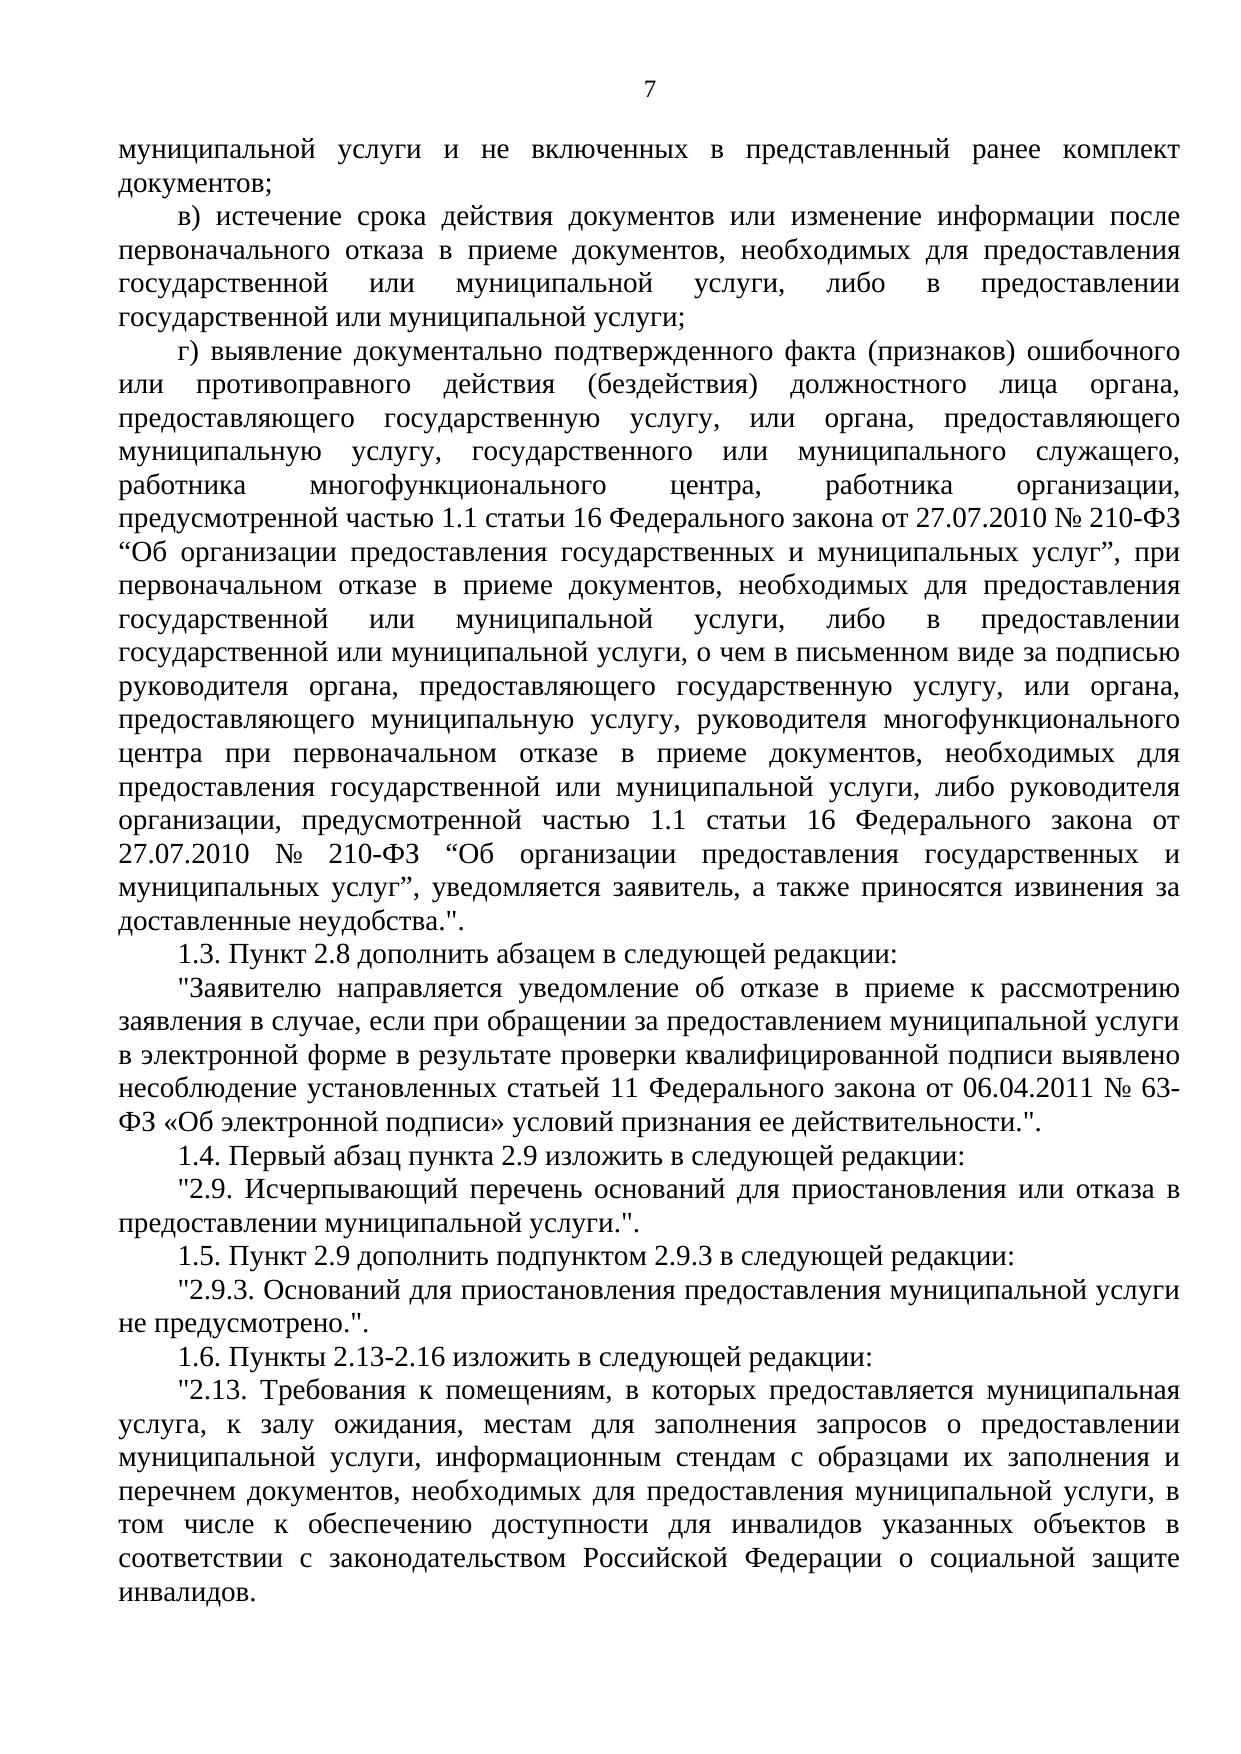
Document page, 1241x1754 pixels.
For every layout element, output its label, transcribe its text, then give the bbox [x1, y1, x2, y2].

text "2.9. Исчерпывающий перечень оснований для приостановления или отказа в предоставлении муниципальной услуги.". [118, 1171, 1181, 1238]
text "2.13. Требования к помещениям, в которых предоставляется муниципальная услуга, к залу ожидания, местам для заполнения запросов о предоставлении муниципальной услуги, информационным стендам с образцами их заполнения и перечнем документов, необходимых для предоставления муниципальной услуги, в том числе к обеспечению доступности для инвалидов указанных объектов в соответствии с законодательством Российской Федерации о социальной защите инвалидов. [118, 1372, 1181, 1607]
text 1.3. Пункт 2.8 дополнить абзацем в следующей редакции: [118, 936, 1181, 970]
text "Заявителю направляется уведомление об отказе в приеме к рассмотрению заявления в случае, если при обращении за предоставлением муниципальной услуги в электронной форме в результате проверки квалифицированной подписи выявлено несоблюдение установленных статьей 11 Федерального закона от 06.04.2011 № 63-ФЗ «Об электронной подписи» условий признания ее действительности.". [118, 970, 1181, 1138]
text в) истечение срока действия документов или изменение информации после первоначального отказа в приеме документов, необходимых для предоставления государственной или муниципальной услуги, либо в предоставлении государственной или муниципальной услуги; [118, 198, 1181, 333]
text 1.4. Первый абзац пункта 2.9 изложить в следующей редакции: [118, 1138, 1181, 1171]
text г) выявление документально подтвержденного факта (признаков) ошибочного или противоправного действия (бездействия) должностного лица органа, предоставляющего государственную услугу, или органа, предоставляющего муниципальную услугу, государственного или муниципального служащего, работника многофункционального центра, работника организации, предусмотренной частью 1.1 статьи 16 Федерального закона от 27.07.2010 № 210-ФЗ “Об организации предоставления государственных и муниципальных услуг”, при первоначальном отказе в приеме документов, необходимых для предоставления государственной или муниципальной услуги, либо в предоставлении государственной или муниципальной услуги, о чем в письменном виде за подписью руководителя органа, предоставляющего государственную услугу, или органа, предоставляющего муниципальную услугу, руководителя многофункционального центра при первоначальном отказе в приеме документов, необходимых для предоставления государственной или муниципальной услуги, либо руководителя организации, предусмотренной частью 1.1 статьи 16 Федерального закона от 27.07.2010 № 210-ФЗ “Об организации предоставления государственных и муниципальных услуг”, уведомляется заявитель, а также приносятся извинения за доставленные неудобства.". [118, 333, 1181, 936]
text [118, 131, 1181, 198]
text "2.9.3. Оснований для приостановления предоставления муниципальной услуги не предусмотрено.". [118, 1272, 1181, 1339]
text 1.5. Пункт 2.9 дополнить подпунктом 2.9.3 в следующей редакции: [118, 1238, 1181, 1272]
text 1.6. Пункты 2.13-2.16 изложить в следующей редакции: [118, 1339, 1181, 1372]
